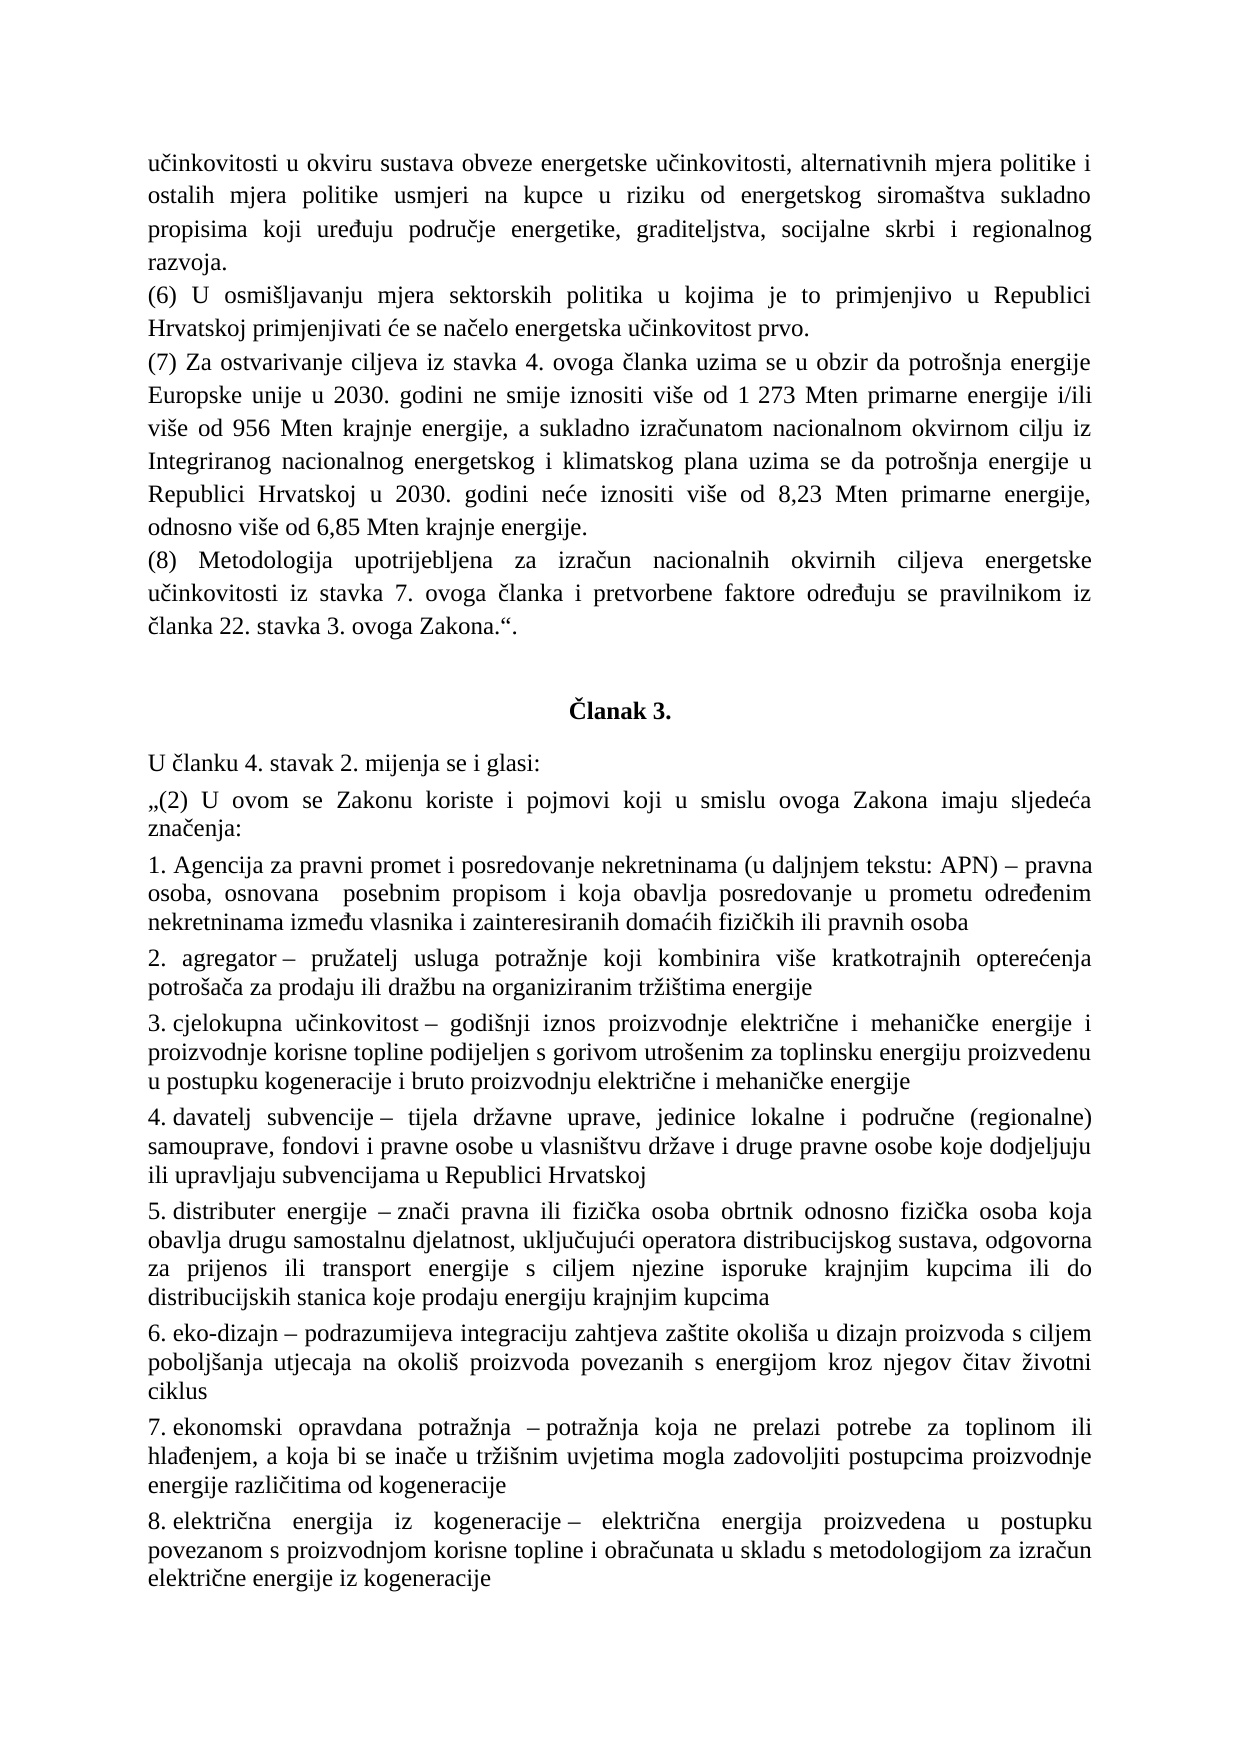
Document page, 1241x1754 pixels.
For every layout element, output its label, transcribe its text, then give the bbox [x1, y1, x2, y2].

text 1. Agencija za pravni promet i posredovanje nekretninama (u daljnjem tekstu: APN) – pravna osoba, osnovana posebnim propisom i koja obavlja posredovanje u prometu određenim nekretninama između vlasnika i zainteresiranih domaćih fizičkih ili pravnih osoba [148, 850, 1093, 936]
text Članak 3. [148, 696, 1093, 725]
text 2. agregator – pružatelj usluga potražnje koji kombinira više kratkotrajnih opterećenja potrošača za prodaju ili dražbu na organiziranim tržištima energije [148, 943, 1093, 1001]
text (7) Za ostvarivanje ciljeva iz stavka 4. ovoga članka uzima se u obzir da potrošnja energije Europske unije u 2030. godini ne smije iznositi više od 1 273 Mten primarne energije i/ili više od 956 Mten krajnje energije, a sukladno izračunatom nacionalnom okvirnom cilju iz Integriranog nacionalnog energetskog i klimatskog plana uzima se da potrošnja energije u Republici Hrvatskoj u 2030. godini neće iznositi više od 8,23 Mten primarne energije, odnosno više od 6,85 Mten krajnje energije. [148, 347, 1093, 541]
text (6) U osmišljavanju mjera sektorskih politika u kojima je to primjenjivo u Republici Hrvatskoj primjenjivati će se načelo energetska učinkovitost prvo. [148, 280, 1093, 342]
text 8. električna energija iz kogeneracije – električna energija proizvedena u postupku povezanom s proizvodnjom korisne topline i obračunata u skladu s metodologijom za izračun električne energije iz kogeneracije [148, 1506, 1093, 1592]
text „(2) U ovom se Zakonu koriste i pojmovi koji u smislu ovoga Zakona imaju sljedeća značenja: [148, 785, 1093, 842]
text 7. ekonomski opravdana potražnja – potražnja koja ne prelazi potrebe za toplinom ili hlađenjem, a koja bi se inače u tržišnim uvjetima mogla zadovoljiti postupcima proizvodnje energije različitima od kogeneracije [148, 1412, 1093, 1498]
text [148, 148, 1093, 275]
text 4. davatelj subvencije – tijela državne uprave, jedinice lokalne i područne (regionalne) samouprave, fondovi i pravne osobe u vlasništvu države i druge pravne osobe koje dodjeljuju ili upravljaju subvencijama u Republici Hrvatskoj [148, 1102, 1093, 1188]
text 3. cjelokupna učinkovitost – godišnji iznos proizvodnje električne i mehaničke energije i proizvodnje korisne topline podijeljen s gorivom utrošenim za toplinsku energiju proizvedenu u postupku kogeneracije i bruto proizvodnju električne i mehaničke energije [148, 1008, 1093, 1095]
text (8) Metodologija upotrijebljena za izračun nacionalnih okvirnih ciljeva energetske učinkovitosti iz stavka 7. ovoga članka i pretvorbene faktore određuju se pravilnikom iz članka 22. stavka 3. ovoga Zakona.“. [148, 545, 1093, 640]
text 6. eko-dizajn – podrazumijeva integraciju zahtjeva zaštite okoliša u dizajn proizvoda s ciljem poboljšanja utjecaja na okoliš proizvoda povezanih s energijom kroz njegov čitav životni ciklus [148, 1318, 1093, 1405]
text U članku 4. stavak 2. mijenja se i glasi: [148, 748, 1093, 777]
text 5. distributer energije – znači pravna ili fizička osoba obrtnik odnosno fizička osoba koja obavlja drugu samostalnu djelatnost, uključujući operatora distribucijskog sustava, odgovorna za prijenos ili transport energije s ciljem njezine isporuke krajnjim kupcima ili do distribucijskih stanica koje prodaju energiju krajnjim kupcima [148, 1196, 1093, 1311]
